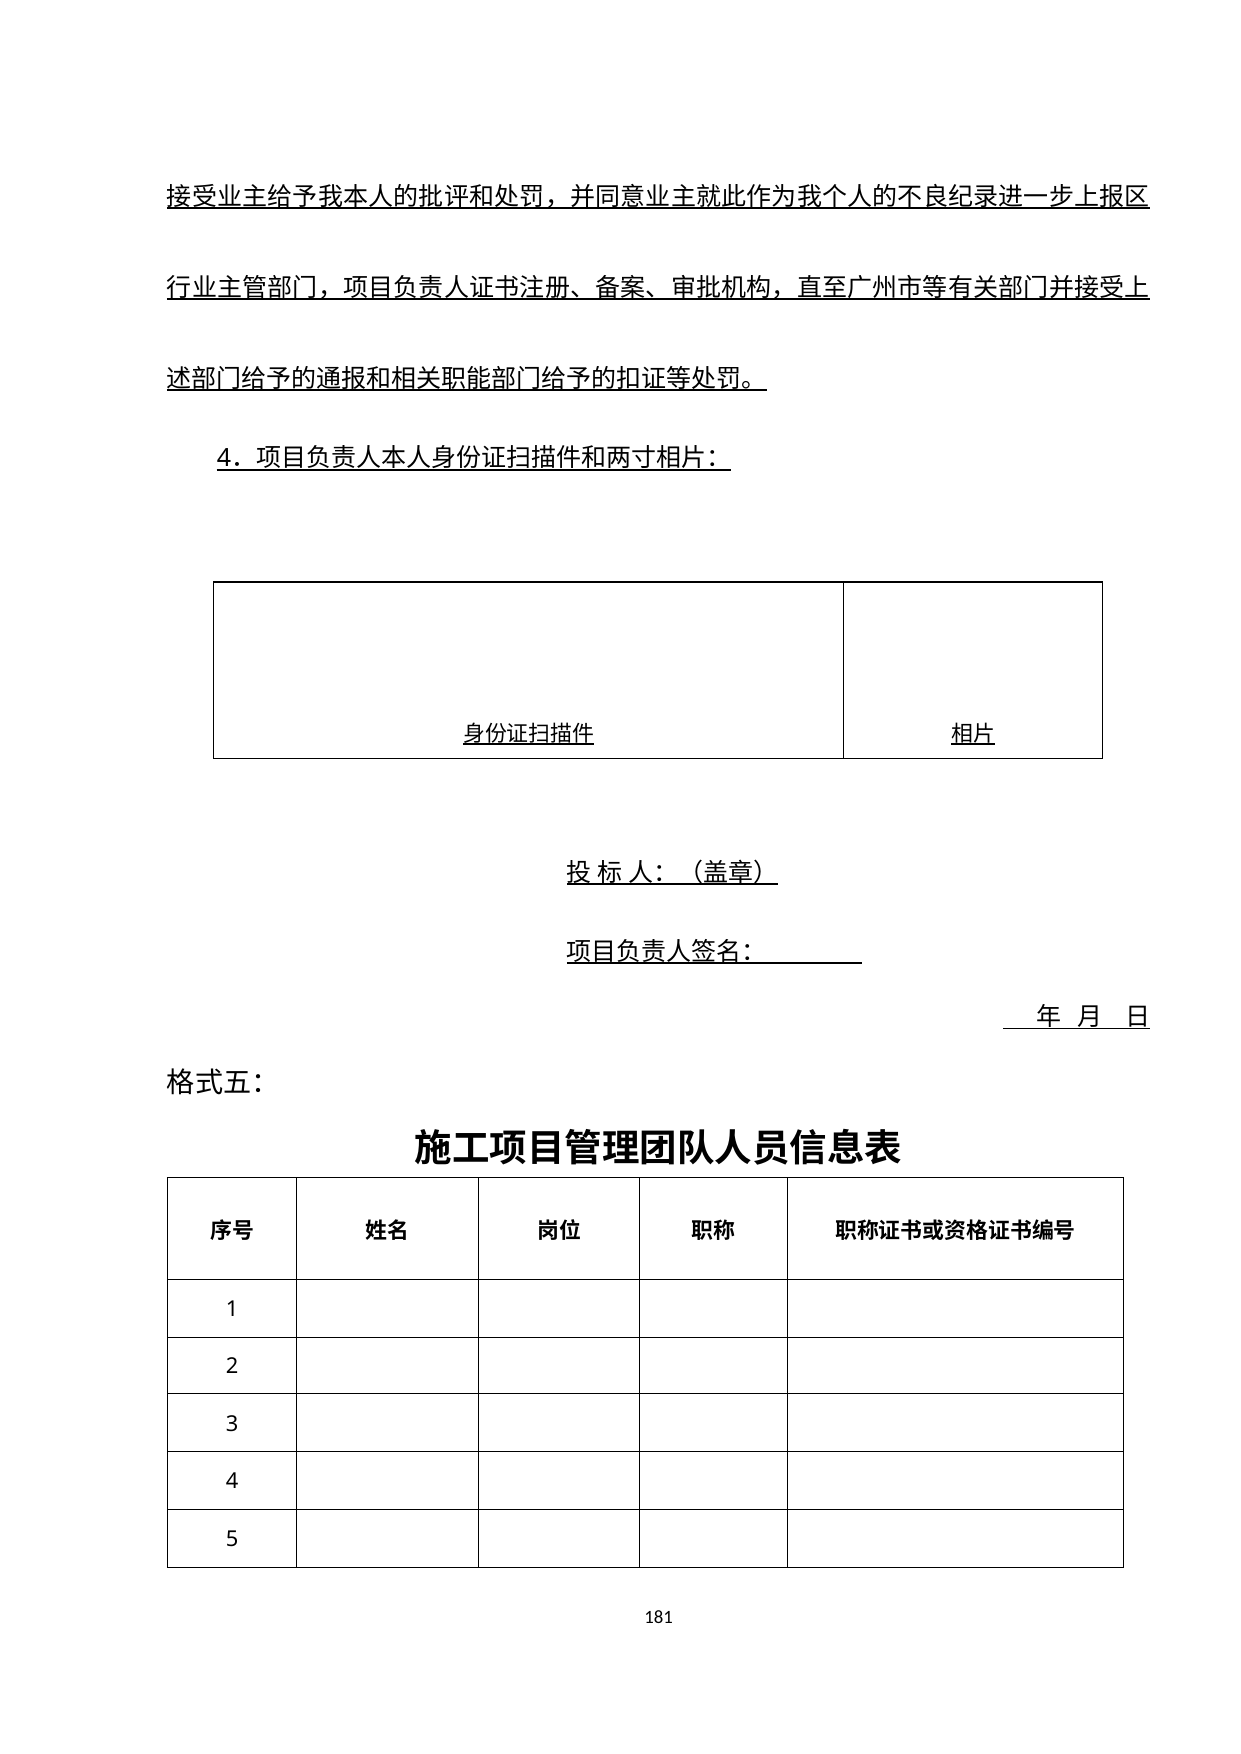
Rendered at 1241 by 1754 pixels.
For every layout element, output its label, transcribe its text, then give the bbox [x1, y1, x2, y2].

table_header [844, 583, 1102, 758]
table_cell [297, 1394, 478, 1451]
text 3．除非征得业主的书面批准，否则如果违背以上承诺，不能常驻施工现场，我自愿接受业主给予我本人的批评和处罚，并同意业主就此作为我个人的不良纪录进一步上报区行业主管部门，项目负责人证书注册、备案、审批机构，直至广州市等有关部门并接受上述部门给予的通报和相关职能部门给予的扣证等处罚。 [167, 300, 1150, 409]
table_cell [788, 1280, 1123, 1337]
text 投 标 人：（盖章） [167, 838, 1150, 903]
text 4．项目负责人本人身份证扫描件和两寸相片： [167, 423, 1150, 488]
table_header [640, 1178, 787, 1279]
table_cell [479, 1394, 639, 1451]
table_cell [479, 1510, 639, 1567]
text 施工项目管理团队人员信息表 [167, 1112, 1150, 1177]
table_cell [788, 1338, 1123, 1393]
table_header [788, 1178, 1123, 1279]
text 格式五： [167, 1047, 1150, 1112]
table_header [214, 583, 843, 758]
text 年 月 日 [167, 997, 1150, 1033]
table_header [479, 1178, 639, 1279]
text 项目负责人签名： [167, 917, 1150, 982]
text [167, 162, 1150, 207]
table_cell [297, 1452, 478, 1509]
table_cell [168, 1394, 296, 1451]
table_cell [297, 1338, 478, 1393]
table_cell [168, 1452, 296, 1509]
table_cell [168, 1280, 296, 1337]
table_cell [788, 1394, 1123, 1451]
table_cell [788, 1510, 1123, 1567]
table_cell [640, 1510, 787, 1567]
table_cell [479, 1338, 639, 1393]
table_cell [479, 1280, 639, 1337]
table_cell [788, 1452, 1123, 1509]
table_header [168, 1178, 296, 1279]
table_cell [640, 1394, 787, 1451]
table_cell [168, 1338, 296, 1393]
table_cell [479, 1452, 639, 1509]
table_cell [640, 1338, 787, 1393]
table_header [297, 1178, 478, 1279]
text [167, 209, 1150, 298]
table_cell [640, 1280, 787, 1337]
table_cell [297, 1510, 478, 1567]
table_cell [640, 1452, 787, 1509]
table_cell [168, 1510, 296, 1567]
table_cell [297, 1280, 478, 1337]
